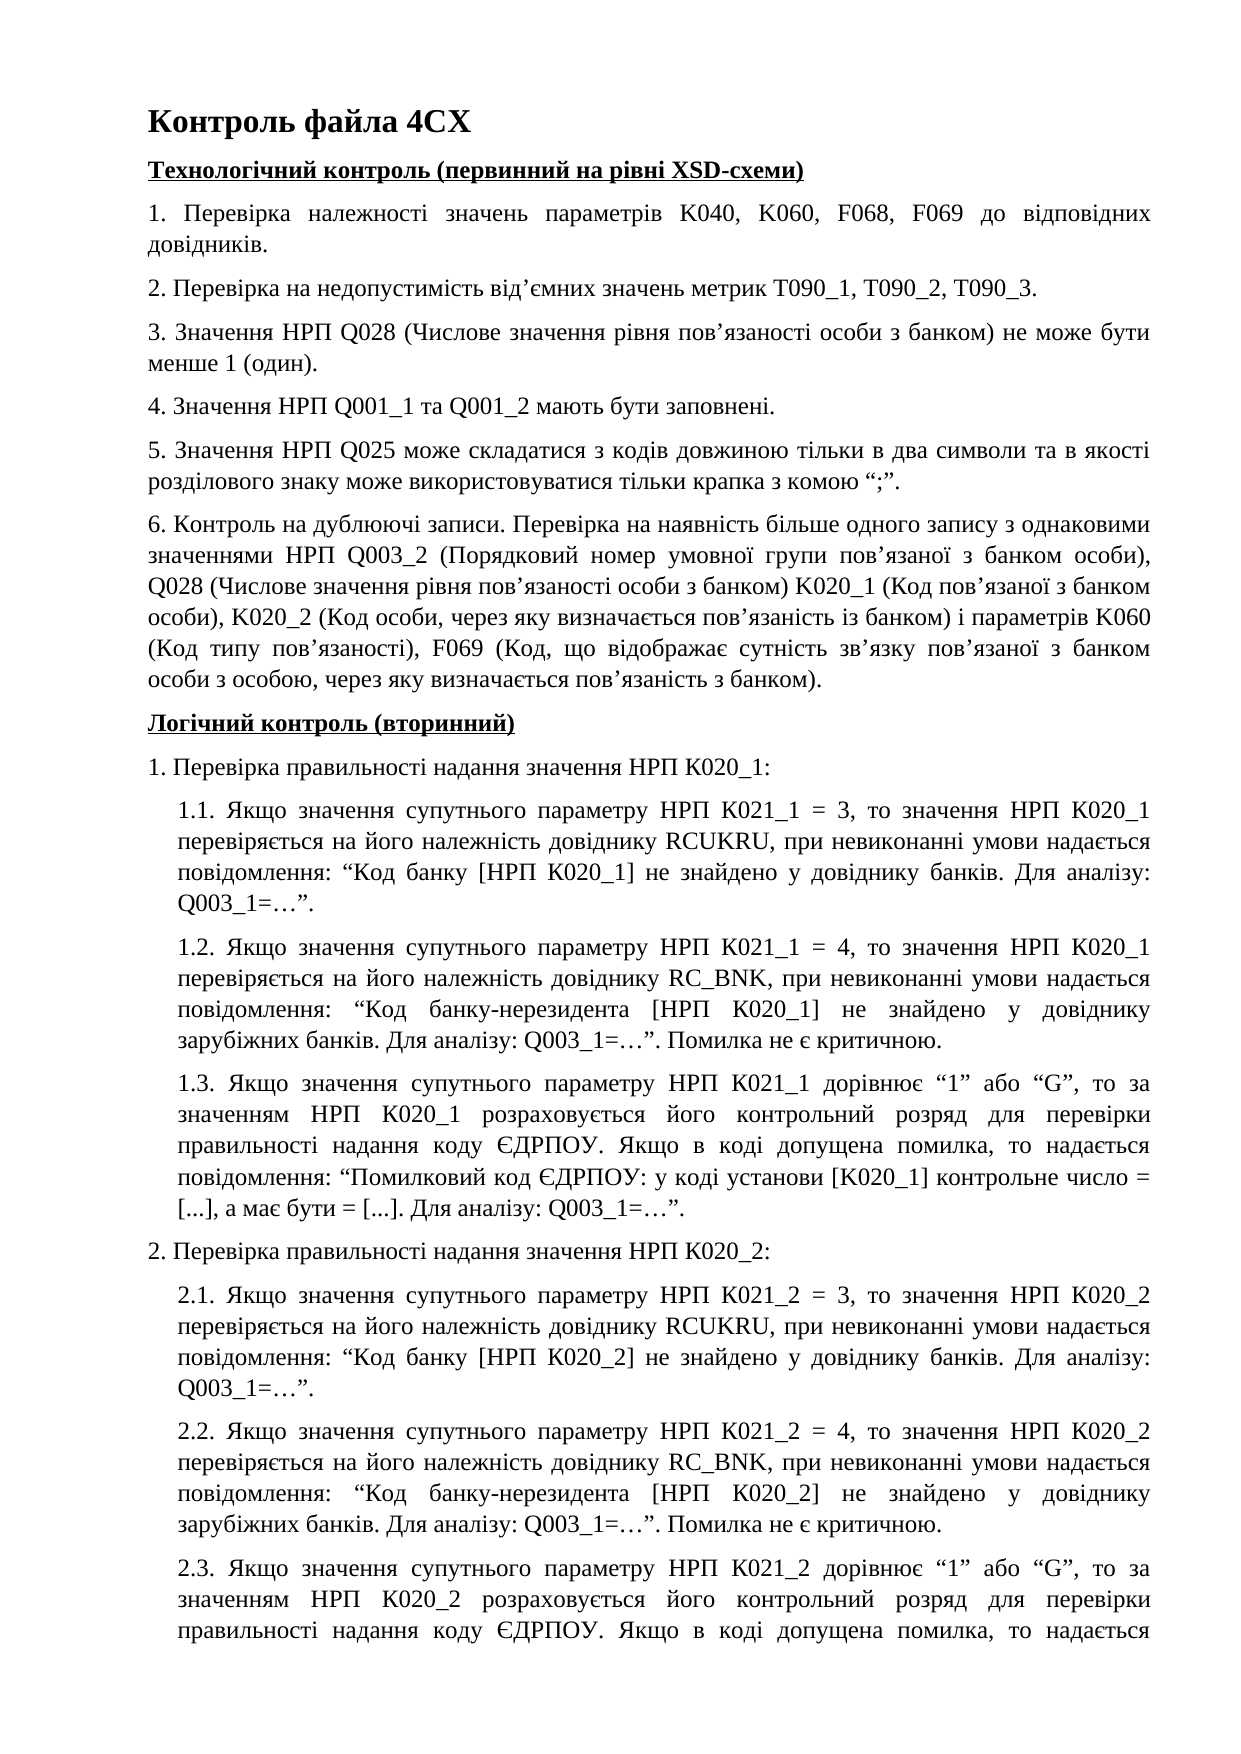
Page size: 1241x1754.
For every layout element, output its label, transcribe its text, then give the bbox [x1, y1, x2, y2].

text 2.2. Якщо значення супутнього параметру НРП К021_2 = 4, то значення НРП К020_2 перевіряється на його належність довіднику RC_BNK, при невиконанні умови надається повідомлення: “Код банку-нерезидента [НРП К020_2] не знайдено у довіднику зарубіжних банків. Для аналізу: Q003_1=…”. Помилка не є критичною. [177, 1416, 1152, 1538]
text Технологічний контроль (первинний на рівні XSD-схеми) [148, 155, 1152, 184]
text Контроль файла 4CX [148, 101, 1152, 139]
text 1. Перевірка правильності надання значення НРП К020_1: [148, 752, 1152, 780]
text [177, 1553, 1152, 1644]
text 3. Значення НРП Q028 (Числове значення рівня пов’язаності особи з банком) не може бути менше 1 (один). [148, 317, 1152, 376]
text 5. Значення НРП Q025 може складатися з кодів довжиною тільки в два символи та в якості розділового знаку може використовуватися тільки крапка з комою “;”. [148, 435, 1152, 494]
text 2. Перевірка правильності надання значення НРП К020_2: [148, 1236, 1152, 1265]
text 1. Перевірка належності значень параметрів K040, K060, F068, F069 до відповідних довідників. [148, 198, 1152, 258]
text 4. Значення НРП Q001_1 та Q001_2 мають бути заповнені. [148, 391, 1152, 420]
text 1.1. Якщо значення супутнього параметру НРП К021_1 = 3, то значення НРП К020_1 перевіряється на його належність довіднику RCUKRU, при невиконанні умови надається повідомлення: “Код банку [НРП К020_1] не знайдено у довіднику банків. Для аналізу: Q003_1=…”. [177, 795, 1152, 917]
text 2. Перевірка на недопустимість від’ємних значень метрик T090_1, T090_2, T090_3. [148, 273, 1152, 302]
text Логічний контроль (вторинний) [148, 708, 1152, 737]
text 1.3. Якщо значення супутнього параметру НРП К021_1 дорівнює “1” або “G”, то за значенням НРП К020_1 розраховується його контрольний розряд для перевірки правильності надання коду ЄДРПОУ. Якщо в коді допущена помилка, то надається повідомлення: “Помилковий код ЄДРПОУ: у коді установи [K020_1] контрольне число = [...], а має бути = [...]. Для аналізу: Q003_1=…”. [177, 1068, 1152, 1221]
text 6. Контроль на дублюючі записи. Перевірка на наявність більше одного запису з однаковими значеннями НРП Q003_2 (Порядковий номер умовної групи пов’язаної з банком особи), Q028 (Числове значення рівня пов’язаності особи з банком) K020_1 (Код пов’язаної з банком особи), K020_2 (Код особи, через яку визначається пов’язаність із банком) і параметрів K060 (Код типу пов’язаності), F069 (Код, що відображає сутність зв’язку пов’язаної з банком особи з особою, через яку визначається пов’язаність з банком). [148, 509, 1152, 693]
text 1.2. Якщо значення супутнього параметру НРП К021_1 = 4, то значення НРП К020_1 перевіряється на його належність довіднику RC_BNK, при невиконанні умови надається повідомлення: “Код банку-нерезидента [НРП К020_1] не знайдено у довіднику зарубіжних банків. Для аналізу: Q003_1=…”. Помилка не є критичною. [177, 932, 1152, 1054]
text 2.1. Якщо значення супутнього параметру НРП К021_2 = 3, то значення НРП К020_2 перевіряється на його належність довіднику RCUKRU, при невиконанні умови надається повідомлення: “Код банку [НРП К020_2] не знайдено у довіднику банків. Для аналізу: Q003_1=…”. [177, 1280, 1152, 1402]
